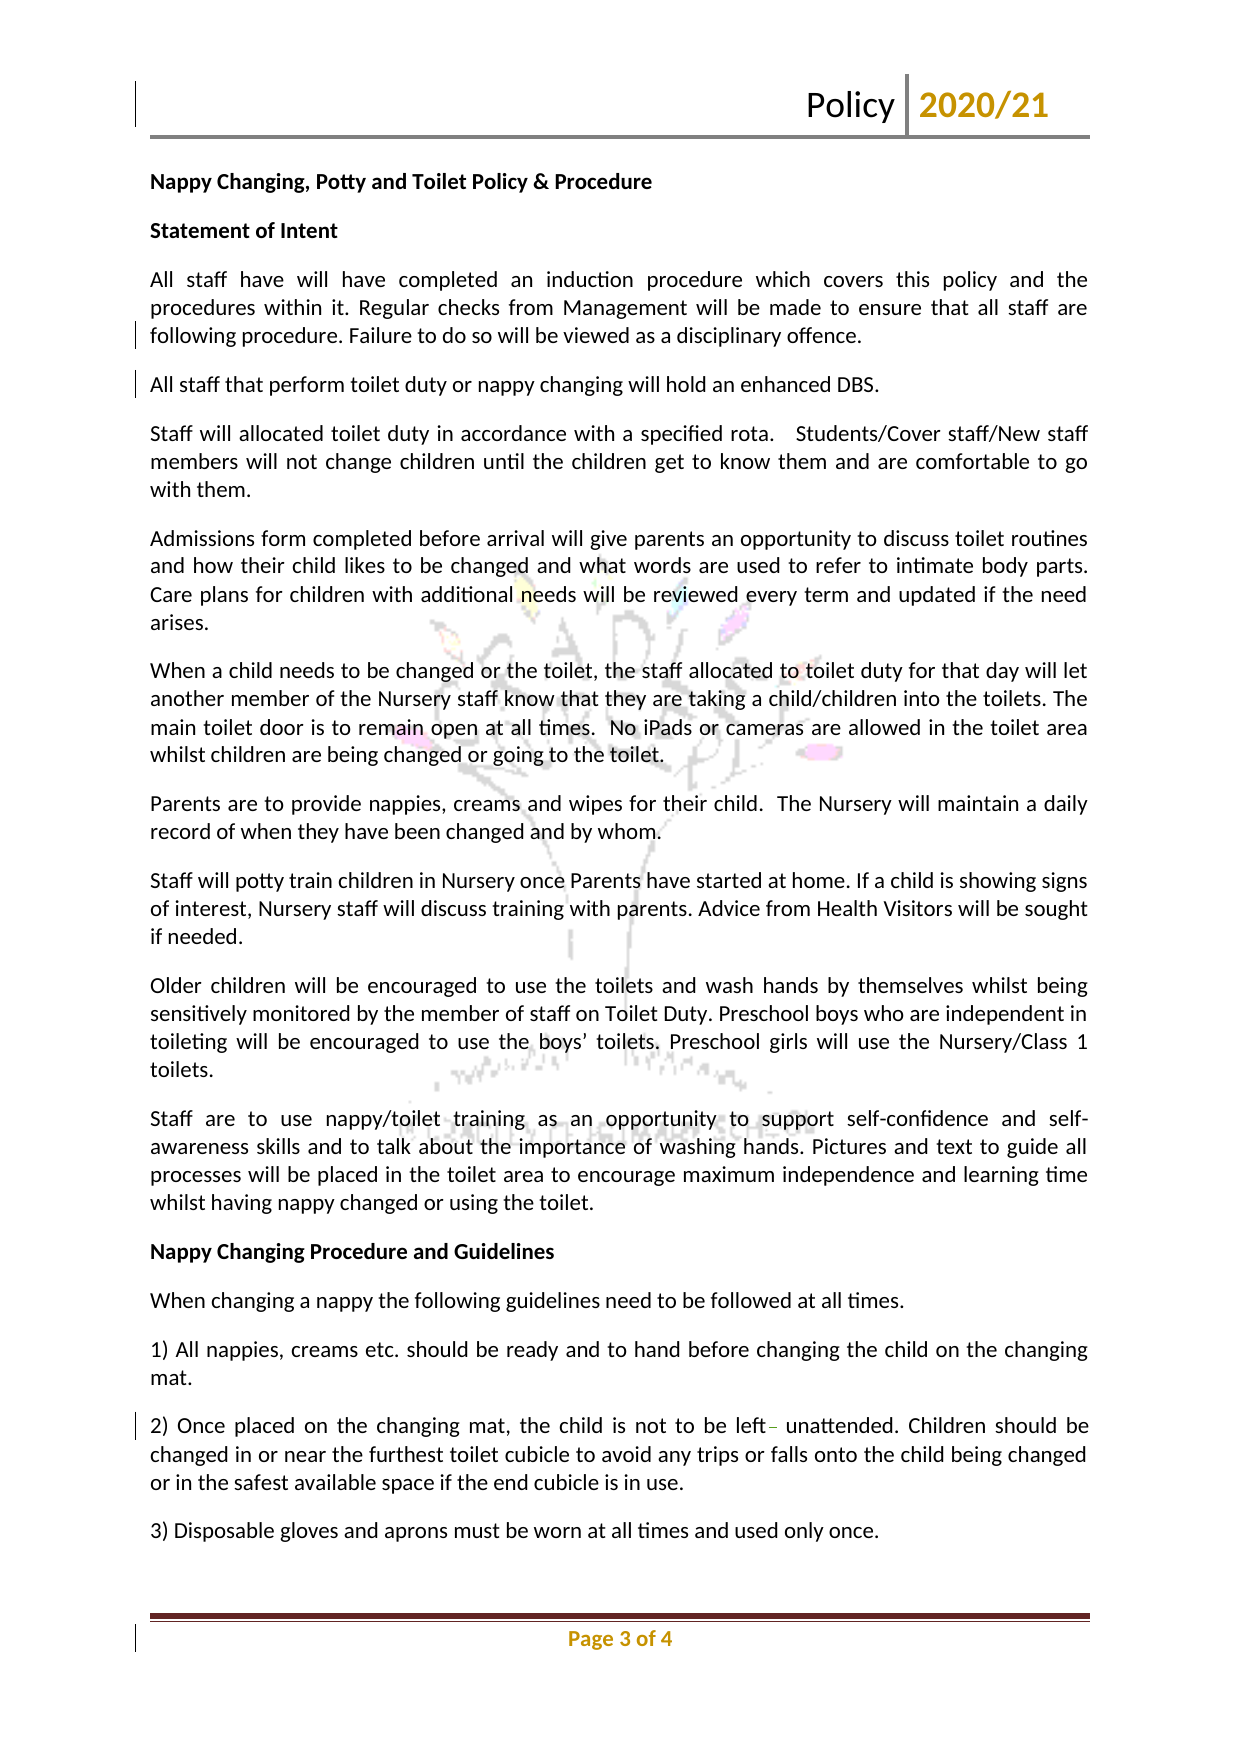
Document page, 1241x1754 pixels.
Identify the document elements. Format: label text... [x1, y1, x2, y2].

text All staff that perform toilet duty or nappy changing will hold an enhanced DBS. [150, 370, 1090, 398]
text Nappy Changing Procedure and Guidelines [150, 1237, 1090, 1265]
text Statement of Intent [150, 216, 1090, 244]
text All staff have will have completed an induction procedure which covers this policy and the procedures within it. Regular checks from Management will be made to ensure that all staff are following procedure. Failure to do so will be viewed as a disciplinary offence. [150, 265, 1090, 349]
text When changing a nappy the following guidelines need to be followed at all times. [150, 1286, 1090, 1314]
text Staff are to use nappy/toilet training as an opportunity to support self-confidence and self-awareness skills and to talk about the importance of washing hands. Pictures and text to guide all processes will be placed in the toilet area to encourage maximum independence and learning time whilst having nappy changed or using the toilet. [150, 1104, 1090, 1216]
text Nappy Changing, Potty and Toilet Policy & Procedure [150, 167, 1090, 195]
text When a child needs to be changed or the toilet, the staff allocated to toilet duty for that day will let another member of the Nursery staff know that they are taking a child/children into the toilets. The main toilet door is to remain open at all times. No iPads or cameras are allowed in the toilet area whilst children are being changed or going to the toilet. [150, 657, 1090, 769]
text 1) All nappies, creams etc. should be ready and to hand before changing the child on the changing mat. [150, 1335, 1090, 1391]
text Staff will allocated toilet duty in accordance with a specified rota. Students/Cover staff/New staff members will not change children until the children get to know them and are comfortable to go with them. [150, 419, 1090, 503]
text Staff will potty train children in Nursery once Parents have started at home. If a child is showing signs of interest, Nursery staff will discuss training with parents. Advice from Health Visitors will be sought if needed. [150, 866, 1090, 950]
text Admissions form completed before arrival will give parents an opportunity to discuss toilet routines and how their child likes to be changed and what words are used to refer to intimate body parts. Care plans for children with additional needs will be reviewed every term and updated if the need arises. [150, 524, 1090, 636]
text 2) Once placed on the changing mat, the child is not to be left unattended. Children should be changed in or near the furthest toilet cubicle to avoid any trips or falls onto the child being changed or in the safest available space if the end cubicle is in use. [150, 1412, 1090, 1496]
text Parents are to provide nappies, creams and wipes for their child. The Nursery will maintain a daily record of when they have been changed and by whom. [150, 789, 1090, 846]
text Older children will be encouraged to use the toilets and wash hands by themselves whilst being sensitively monitored by the member of staff on Toilet Duty. Preschool boys who are independent in toileting will be encouraged to use the boys’ toilets. Preschool girls will use the Nursery/Class 1 toilets. [150, 971, 1090, 1083]
text 3) Disposable gloves and aprons must be worn at all times and used only once. [150, 1517, 1090, 1544]
